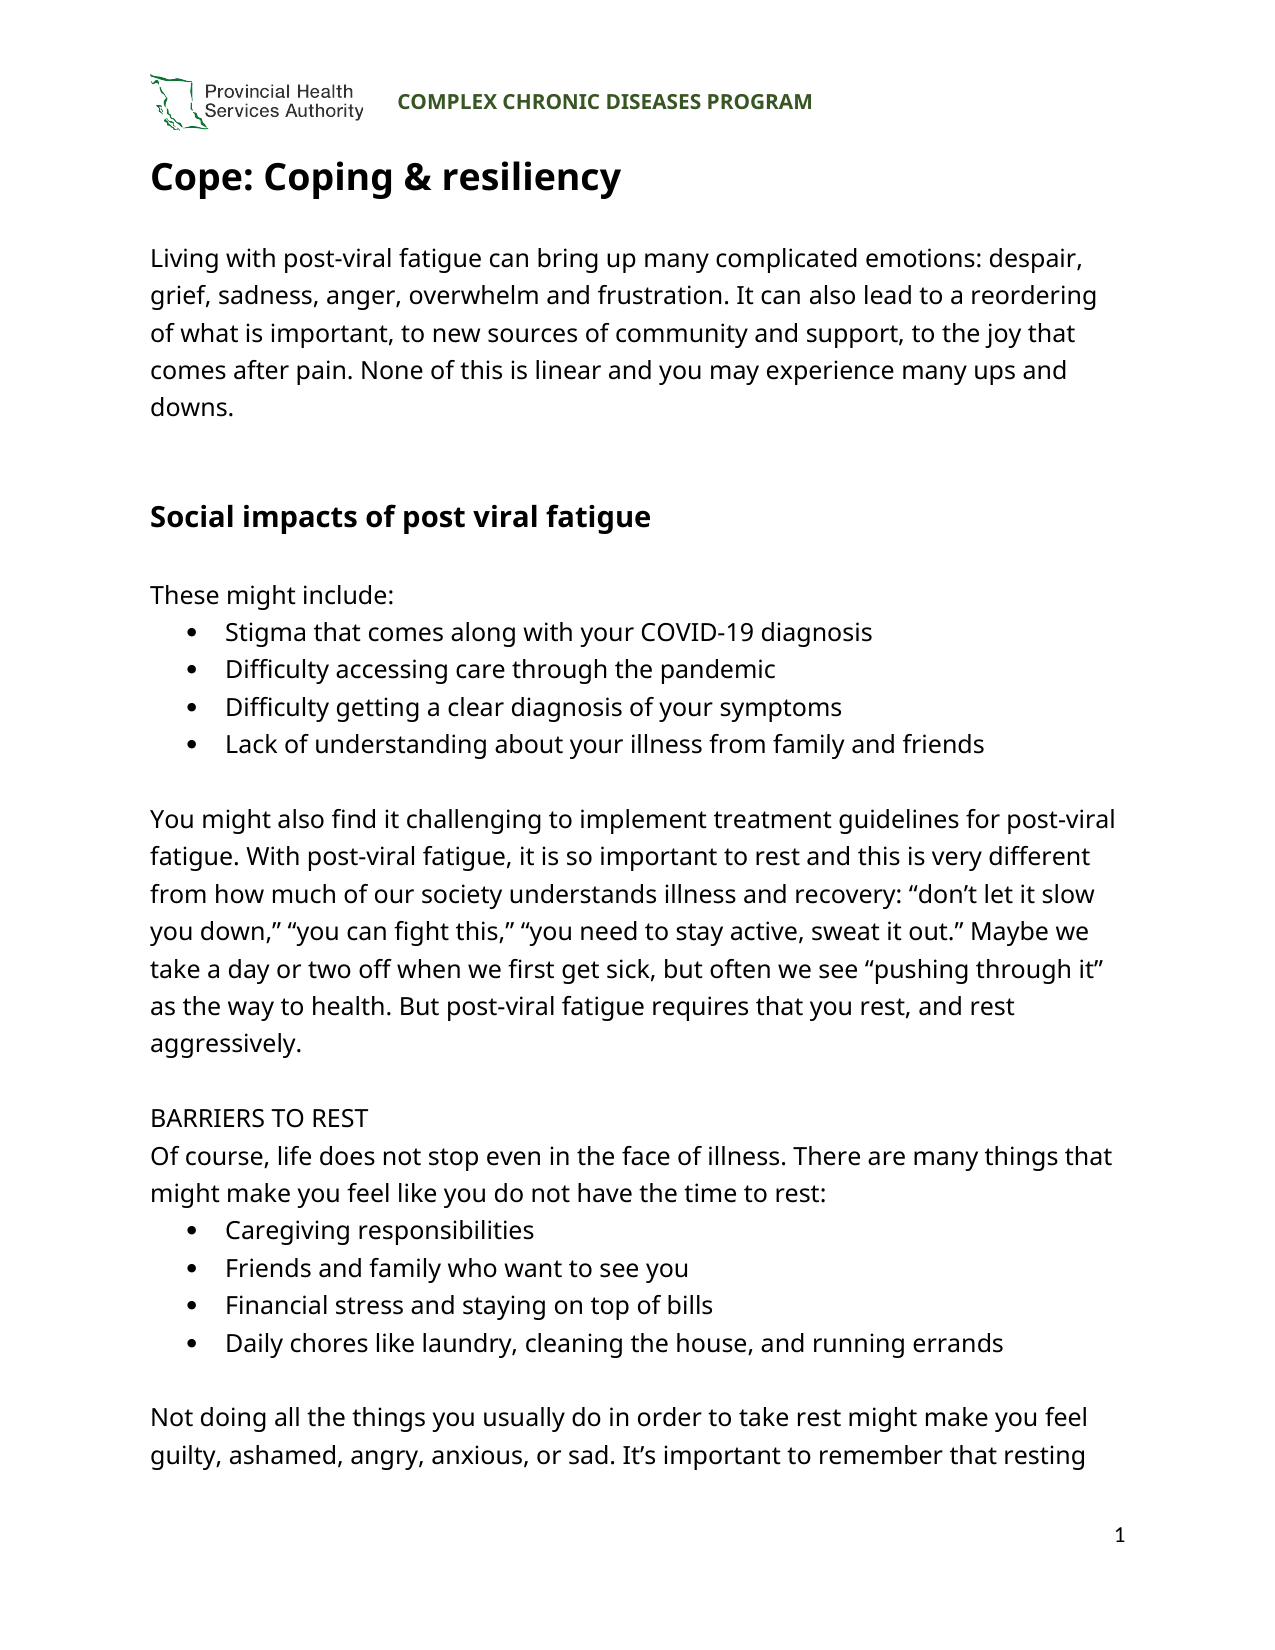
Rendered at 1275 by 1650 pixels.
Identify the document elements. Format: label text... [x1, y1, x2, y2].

text You might also find it challenging to implement treatment guidelines for post-viral fatigue. With post-viral fatigue, it is so important to rest and this is very different from how much of our society understands illness and recovery: “don’t let it slow you down,” “you can fight this,” “you need to stay active, sweat it out.” Maybe we take a day or two off when we first get sick, but often we see “pushing through it” as the way to health. But post-viral fatigue requires that you rest, and rest aggressively. [150, 802, 1125, 1060]
text Living with post-viral fatigue can bring up many complicated emotions: despair, grief, sadness, anger, overwhelm and frustration. It can also lead to a reordering of what is important, to new sources of community and support, to the joy that comes after pain. None of this is linear and you may experience many ups and downs. [150, 241, 1125, 424]
picture [150, 74, 364, 131]
text These might include: [150, 577, 1125, 611]
list Lack of understanding about your illness from family and friends [187, 727, 1125, 761]
list Friends and family who want to see you [187, 1250, 1125, 1284]
list Daily chores like laundry, cleaning the house, and running errands [187, 1325, 1125, 1359]
list Stigma that comes along with your COVID-19 diagnosis [187, 615, 1125, 649]
text Social impacts of post viral fatigue [150, 496, 1125, 536]
list Difficulty getting a clear diagnosis of your symptoms [187, 689, 1125, 723]
text BARRIERS TO REST [150, 1101, 1125, 1135]
list Financial stress and staying on top of bills [187, 1288, 1125, 1322]
list Caregiving responsibilities [187, 1213, 1125, 1247]
text Of course, life does not stop even in the face of illness. There are many things that might make you feel like you do not have the time to rest: [150, 1138, 1125, 1210]
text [150, 1400, 1125, 1471]
list Difficulty accessing care through the pandemic [187, 652, 1125, 686]
text Cope: Coping & resiliency [150, 150, 1125, 201]
